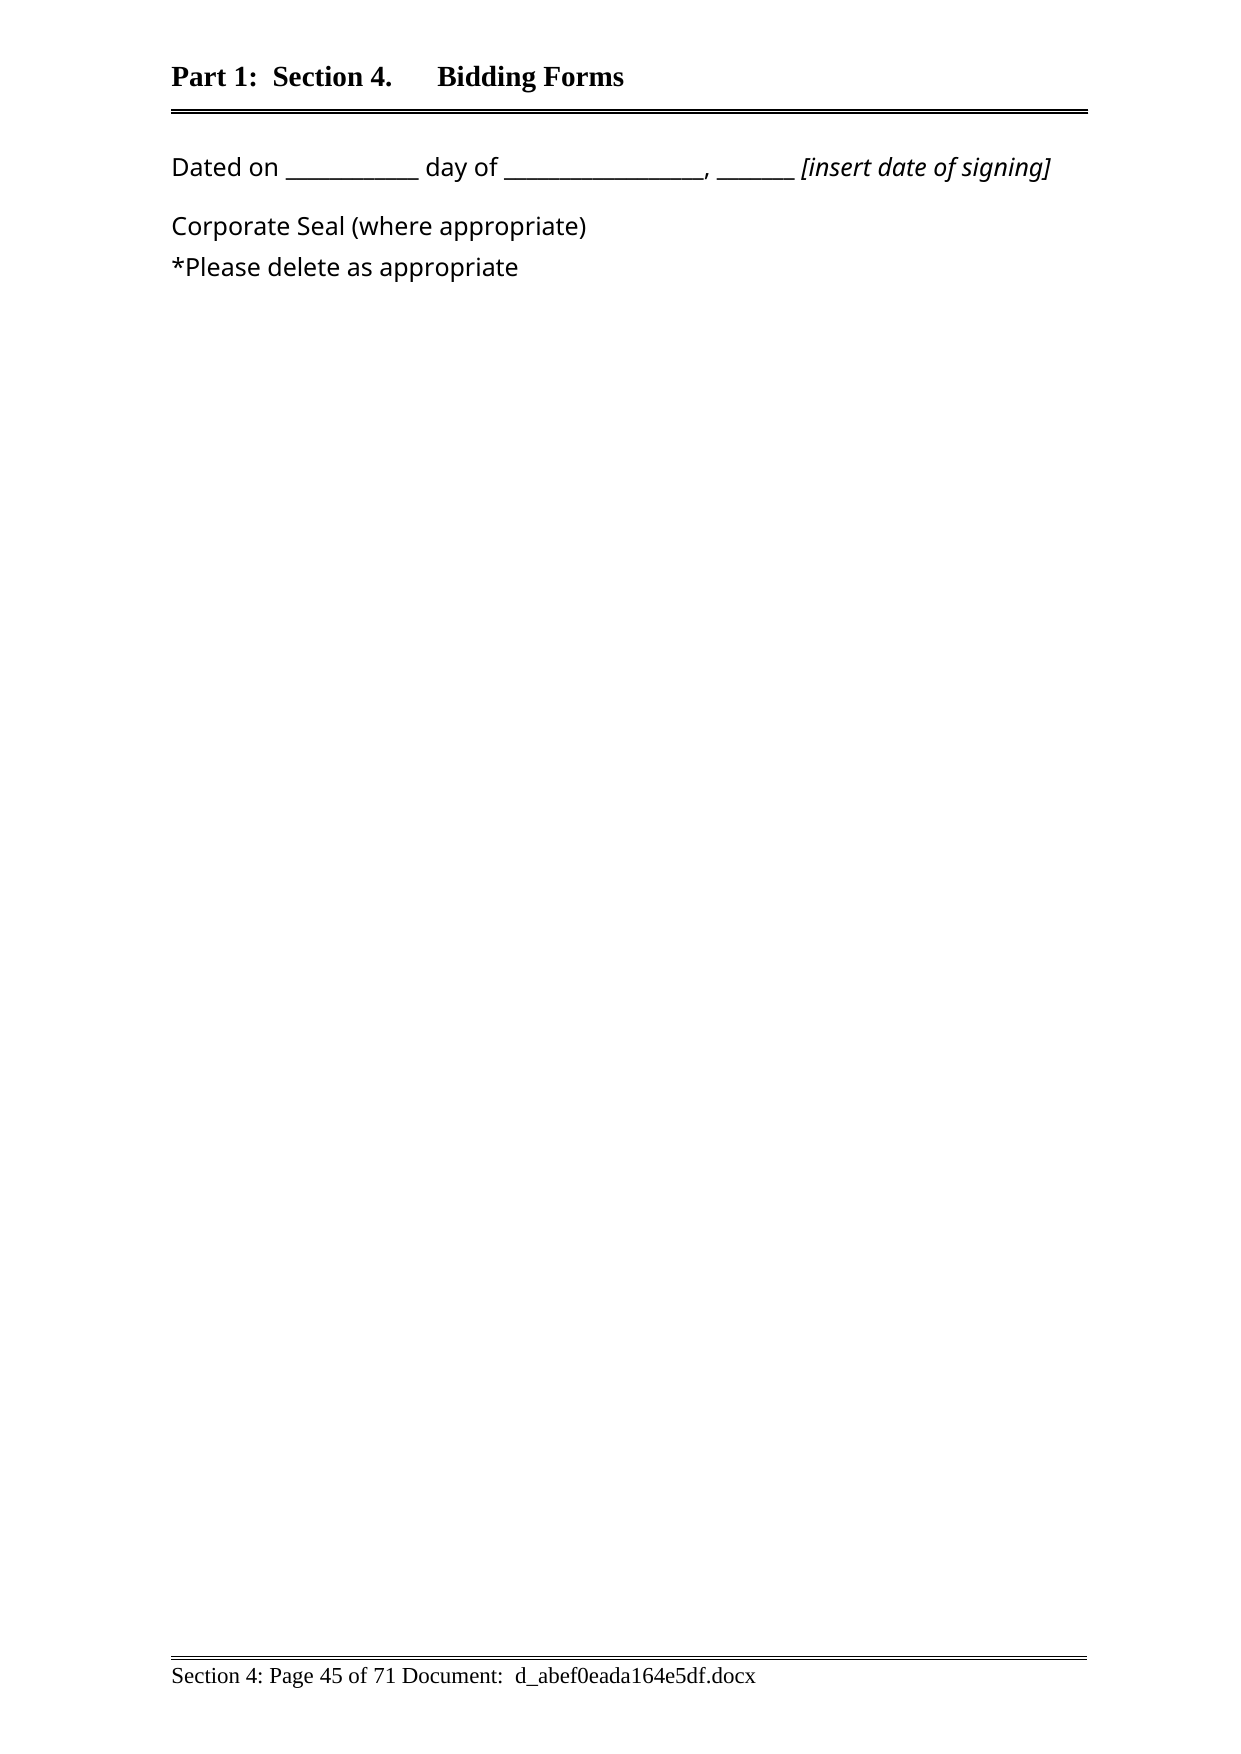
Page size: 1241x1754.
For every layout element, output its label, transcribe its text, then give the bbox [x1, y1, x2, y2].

text Dated on ____________ day of __________________, _______ [insert date of signing] [171, 150, 1087, 184]
text *Please delete as appropriate [171, 249, 1087, 283]
text Corporate Seal (where appropriate) [171, 209, 1087, 243]
